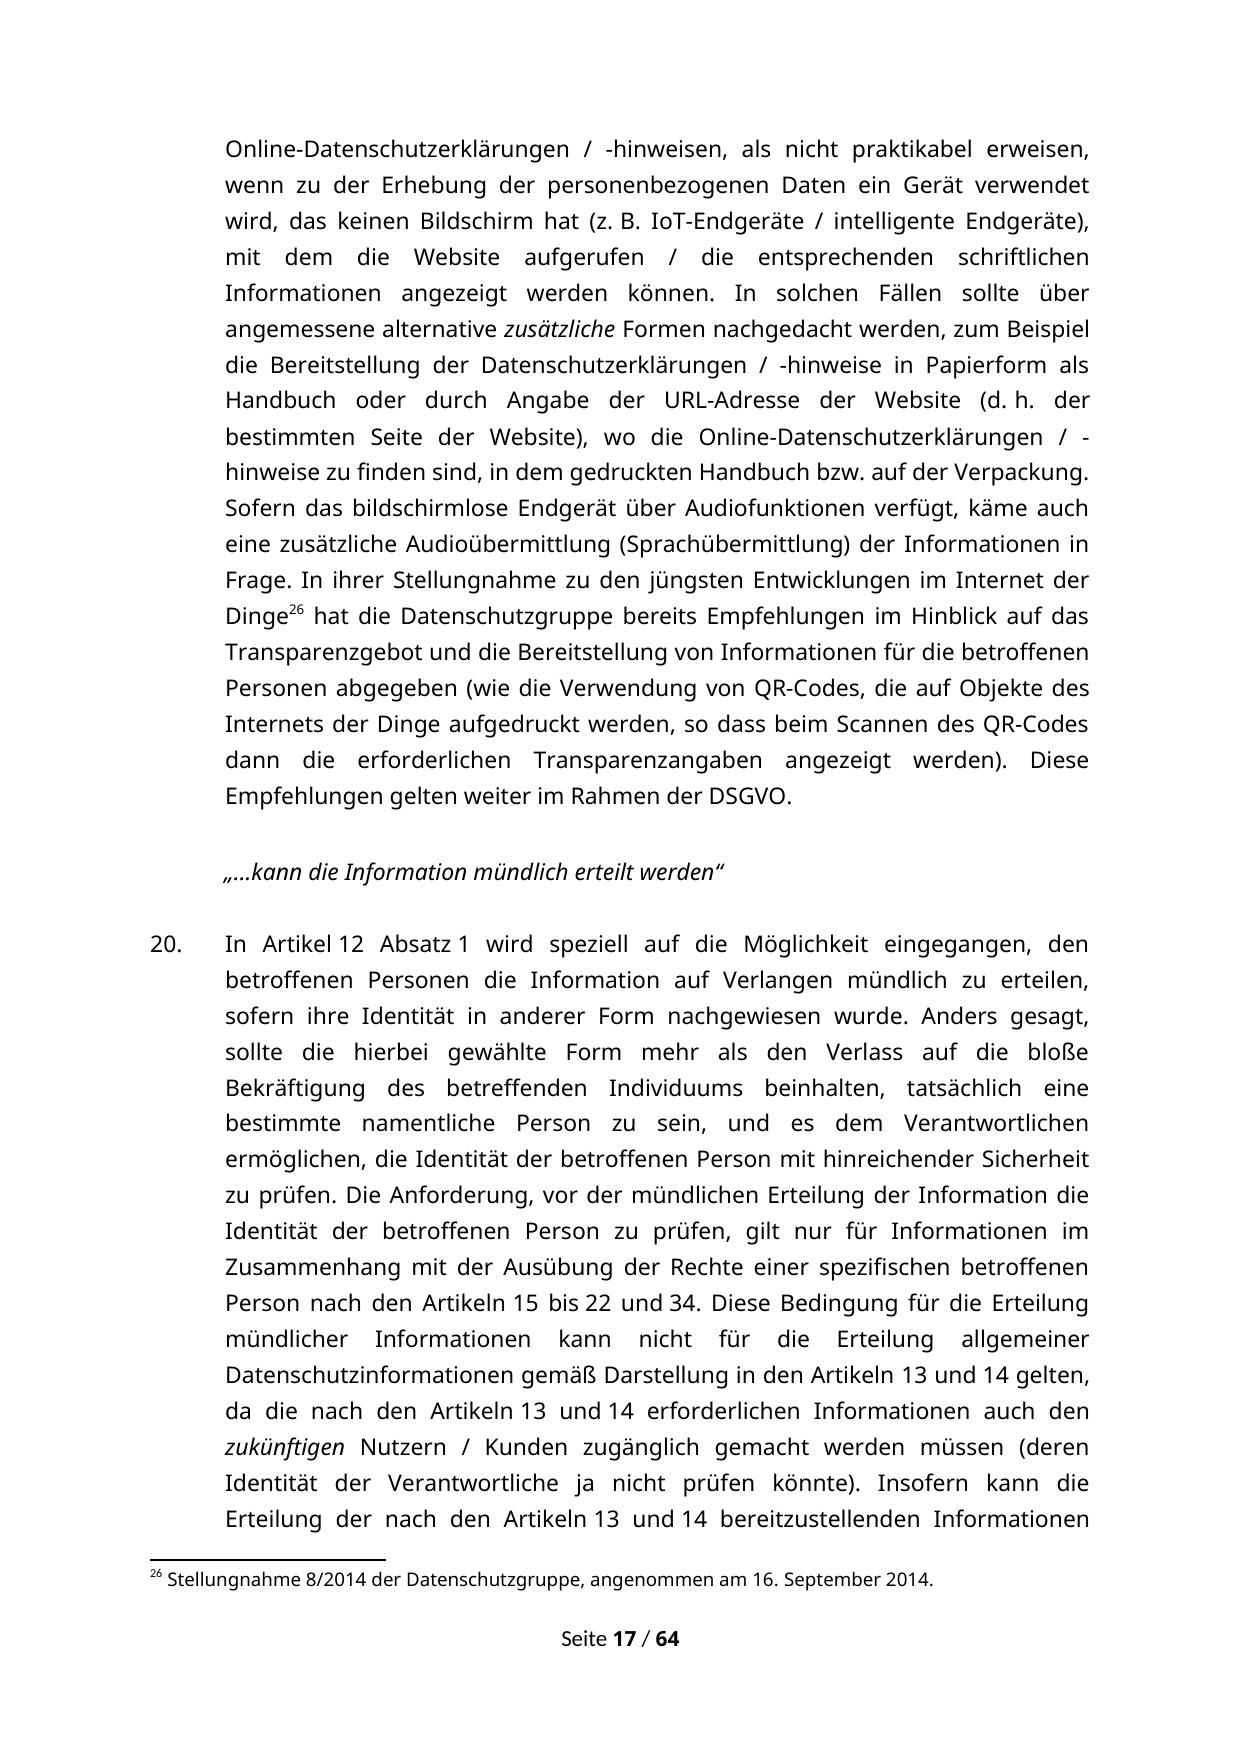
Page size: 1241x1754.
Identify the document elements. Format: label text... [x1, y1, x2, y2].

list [150, 133, 1090, 811]
subtitle „...kann die Information mündlich erteilt werden“ [150, 856, 1090, 887]
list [150, 928, 1090, 1534]
